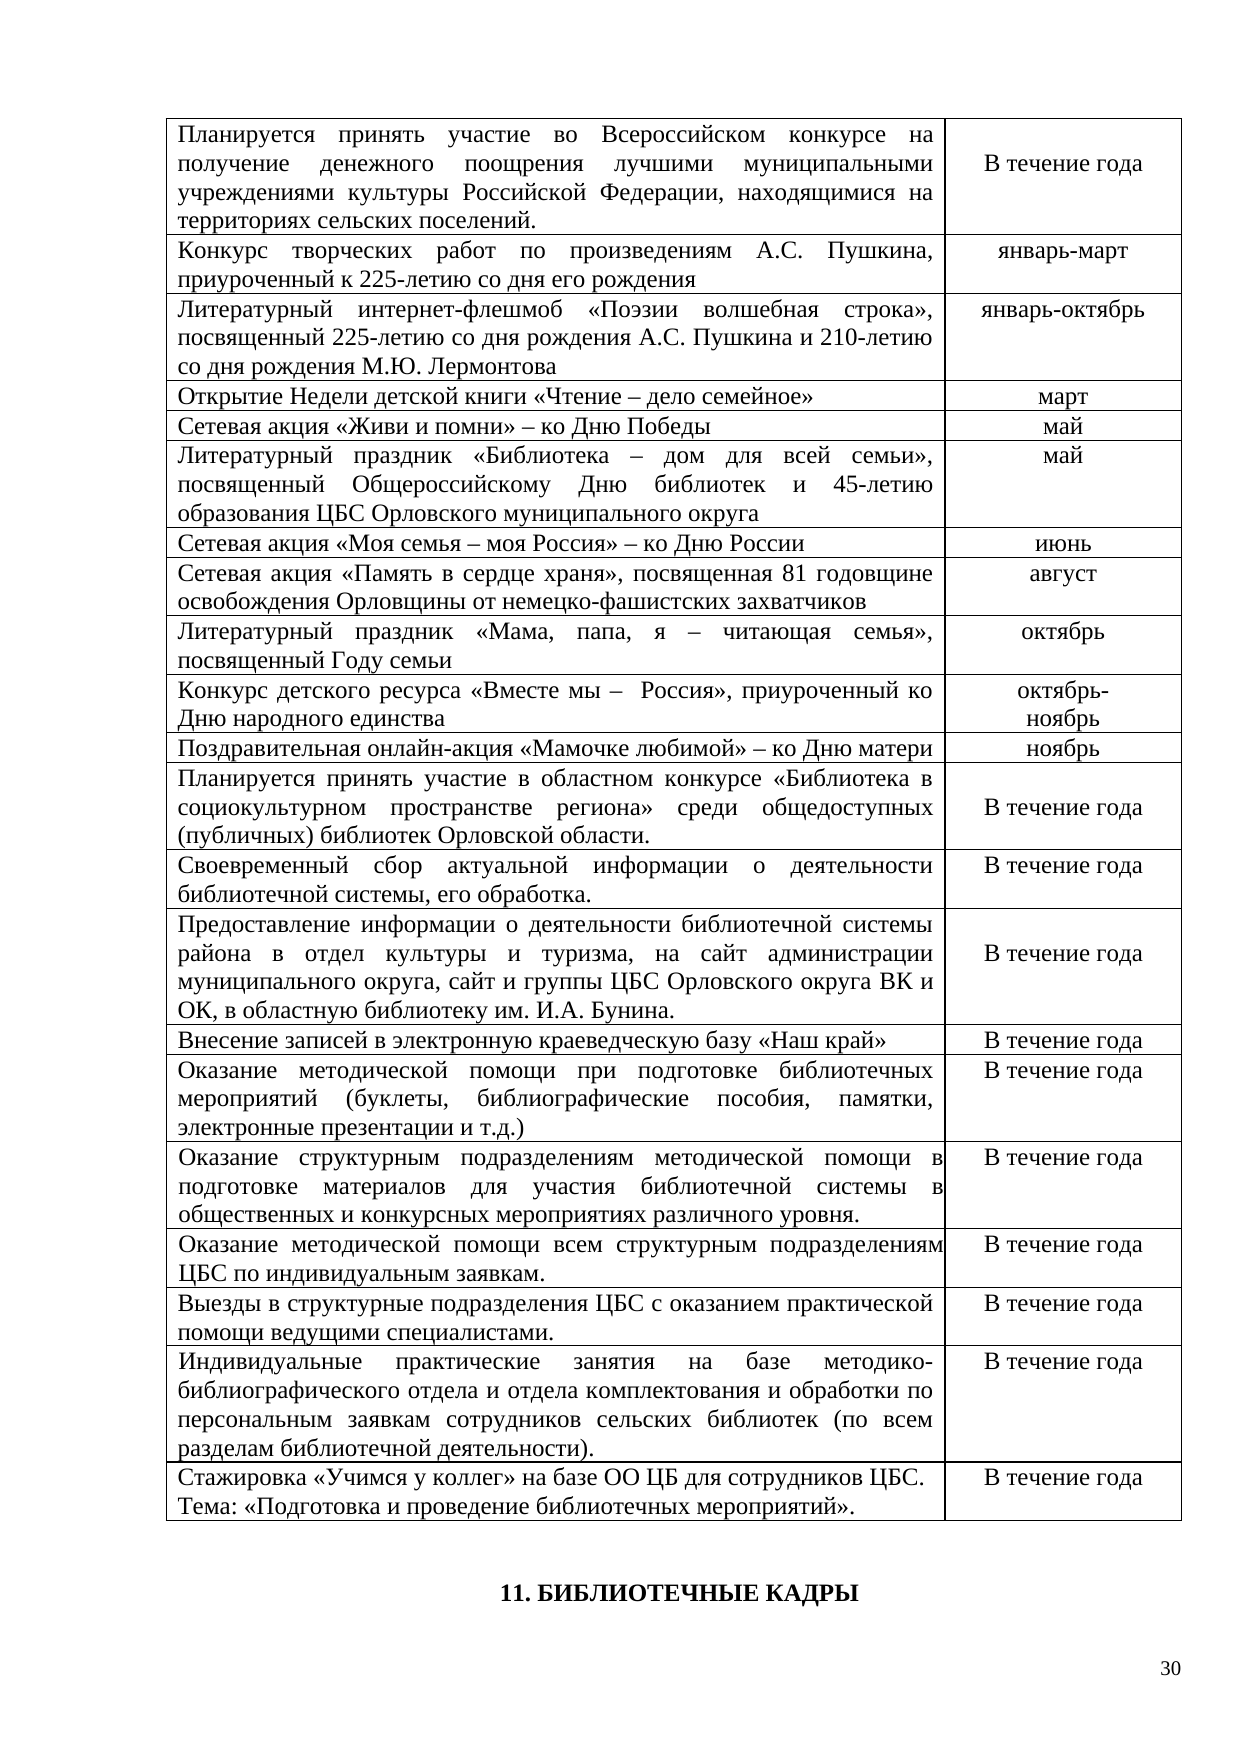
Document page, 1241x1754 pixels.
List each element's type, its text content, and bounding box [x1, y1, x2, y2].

table_cell Литературный праздник «Мама, папа, я – читающая семья», посвященный Году семьи [167, 616, 944, 674]
table_cell В течение года [946, 119, 1181, 234]
table_cell Планируется принять участие во Всероссийском конкурсе на получение денежного поощрения лучшими муниципальными учреждениями культуры Российской Федерации, находящимися на территориях сельских поселений. [167, 119, 944, 234]
table_cell Предоставление информации о деятельности библиотечной системы района в отдел культуры и туризма, на сайт администрации муниципального округа, сайт и группы ЦБС Орловского округа ВК и ОК, в областную библиотеку им. И.А. Бунина. [167, 909, 944, 1024]
table_cell Оказание структурным подразделениям методической помощи в подготовке материалов для участия библиотечной системы в общественных и конкурсных мероприятиях различного уровня. [167, 1142, 944, 1228]
table_cell Конкурс детского ресурса «Вместе мы – Россия», приуроченный ко Дню народного единства [167, 675, 944, 732]
table_cell Внесение записей в электронную краеведческую базу «Наш край» [167, 1025, 944, 1054]
table_cell В течение года [946, 1229, 1181, 1287]
table_cell Сетевая акция «Память в сердце храня», посвященная 81 годовщине освобождения Орловщины от немецко-фашистских захватчиков [167, 558, 944, 615]
table_cell Индивидуальные практические занятия на базе методико-библиографического отдела и отдела комплектования и обработки по персональным заявкам сотрудников сельских библиотек (по всем разделам библиотечной деятельности). [167, 1346, 944, 1461]
table_cell В течение года [946, 850, 1181, 908]
table_cell В течение года [946, 1463, 1181, 1520]
table_cell Своевременный сбор актуальной информации о деятельности библиотечной системы, его обработка. [167, 850, 944, 908]
table_cell В течение года [946, 1055, 1181, 1141]
table_cell Выезды в структурные подразделения ЦБС с оказанием практической помощи ведущими специалистами. [167, 1288, 944, 1345]
table_cell Сетевая акция «Живи и помни» – ко Дню Победы [167, 411, 944, 439]
table_cell Конкурс творческих работ по произведениям А.С. Пушкина, приуроченный к 225-летию со дня его рождения [167, 235, 944, 293]
table_cell В течение года [946, 909, 1181, 1024]
table_cell Оказание методической помощи всем структурным подразделениям ЦБС по индивидуальным заявкам. [167, 1229, 944, 1287]
table_cell Литературный интернет-флешмоб «Поэзии волшебная строка», посвященный 225-летию со дня рождения А.С. Пушкина и 210-летию со дня рождения М.Ю. Лермонтова [167, 294, 944, 380]
table_cell В течение года [946, 763, 1181, 849]
table_cell Поздравительная онлайн-акция «Мамочке любимой» – ко Дню матери [167, 733, 944, 762]
table_cell июнь [946, 528, 1181, 557]
table_cell январь-март [946, 235, 1181, 293]
table_cell Открытие Недели детской книги «Чтение – дело семейное» [167, 381, 944, 410]
table_cell январь-октябрь [946, 294, 1181, 380]
table_cell Литературный праздник «Библиотека – дом для всей семьи», посвященный Общероссийскому Дню библиотек и 45-летию образования ЦБС Орловского муниципального округа [167, 441, 944, 527]
table_cell октябрь- ноябрь [946, 675, 1181, 732]
table_cell В течение года [946, 1288, 1181, 1345]
table_cell Оказание методической помощи при подготовке библиотечных мероприятий (буклеты, библиографические пособия, памятки, электронные презентации и т.д.) [167, 1055, 944, 1141]
table_cell Стажировка «Учимся у коллег» на базе ОО ЦБ для сотрудников ЦБС. Тема: «Подготовка и проведение библиотечных мероприятий». [167, 1463, 944, 1520]
text 11. БИБЛИОТЕЧНЫЕ КАДРЫ [177, 1578, 1181, 1607]
table_cell март [946, 381, 1181, 410]
table_cell май [946, 411, 1181, 439]
table_cell Планируется принять участие в областном конкурсе «Библиотека в социокультурном пространстве региона» среди общедоступных (публичных) библиотек Орловской области. [167, 763, 944, 849]
table_cell октябрь [946, 616, 1181, 674]
table_cell ноябрь [946, 733, 1181, 762]
table_cell В течение года [946, 1346, 1181, 1461]
table_cell Сетевая акция «Моя семья – моя Россия» – ко Дню России [167, 528, 944, 557]
table_cell август [946, 558, 1181, 615]
table_cell В течение года [946, 1142, 1181, 1228]
table_cell май [946, 441, 1181, 527]
table_cell В течение года [946, 1025, 1181, 1054]
